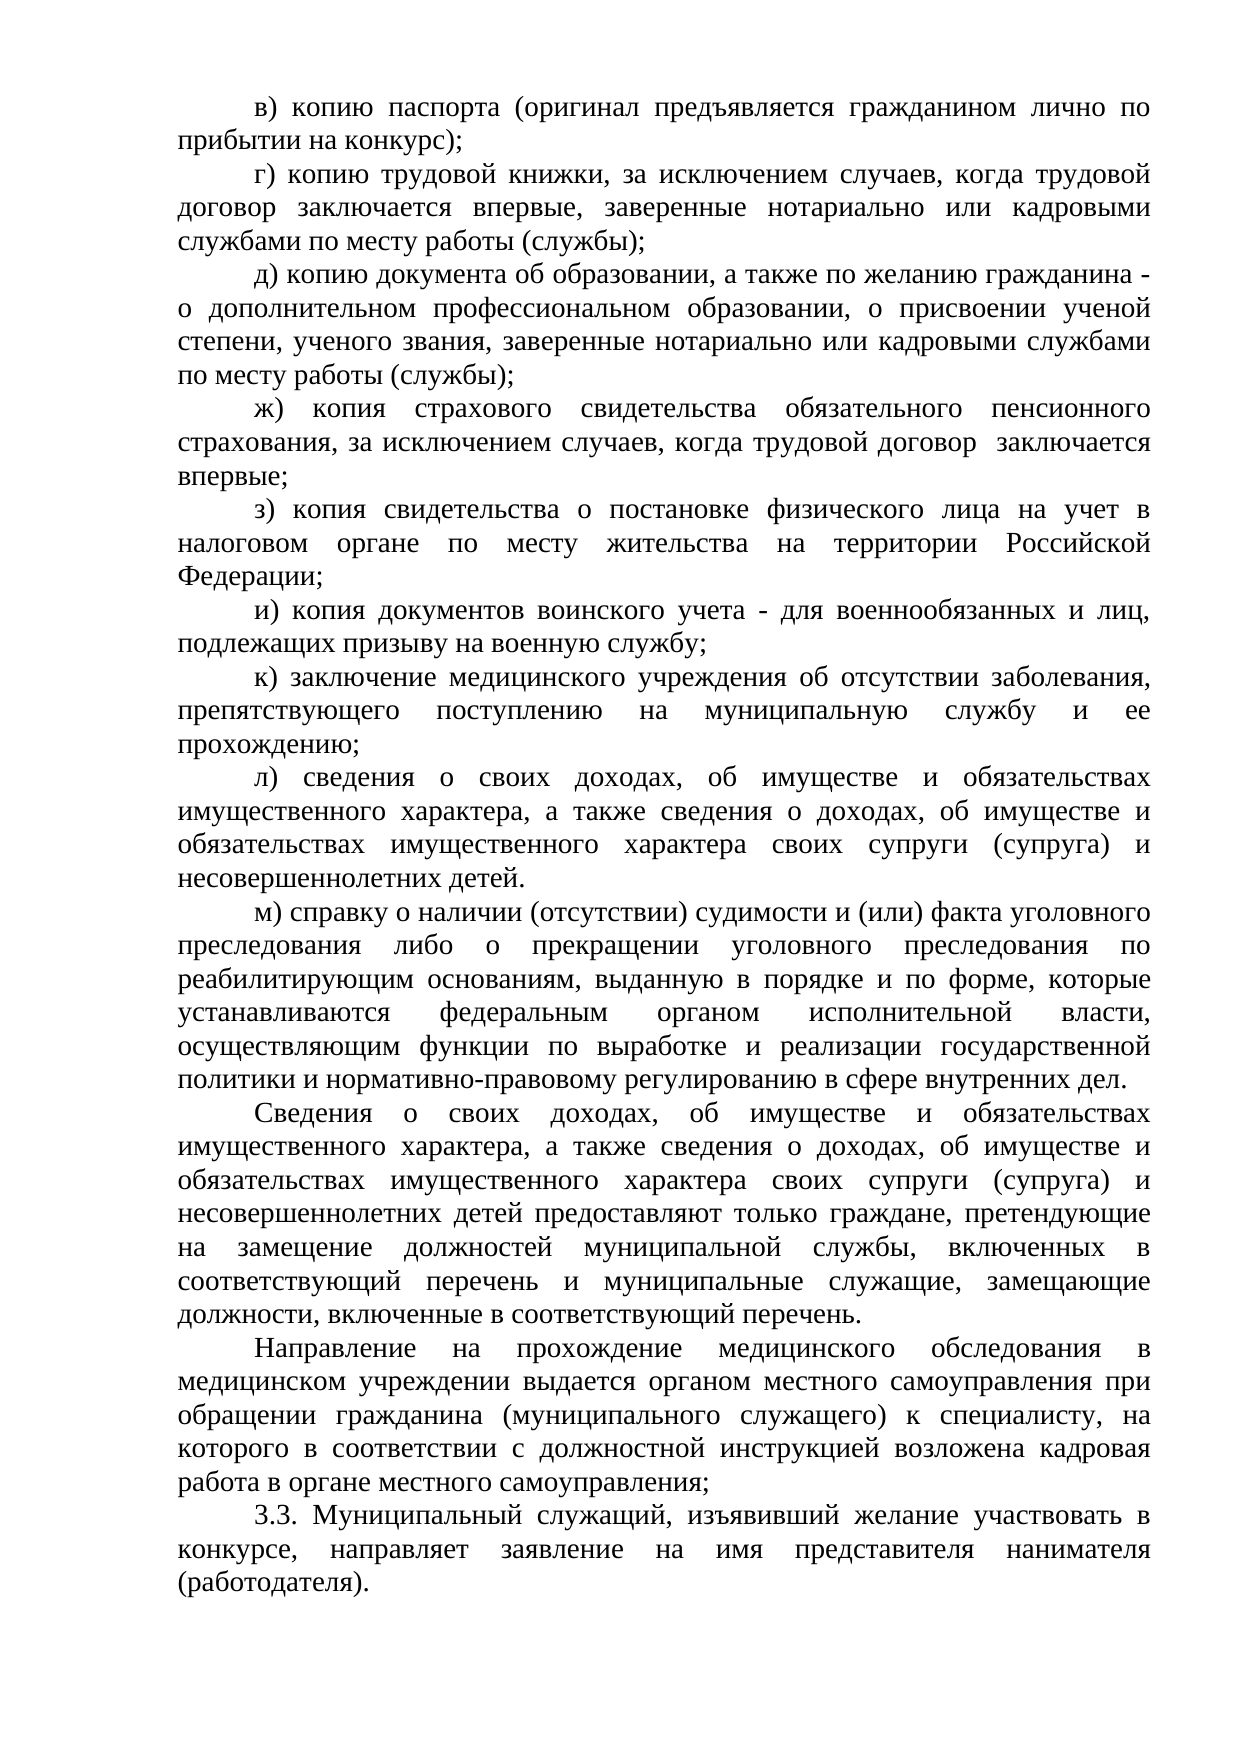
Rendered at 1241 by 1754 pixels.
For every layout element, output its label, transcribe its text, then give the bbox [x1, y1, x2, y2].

text з) копия свидетельства о постановке физического лица на учет в налоговом органе по месту жительства на территории Российской Федерации; [177, 491, 1152, 592]
text в) копию паспорта (оригинал предъявляется гражданином лично по прибытии на конкурс); [177, 89, 1152, 156]
text 3.3. Муниципальный служащий, изъявивший желание участвовать в конкурсе, направляет заявление на имя представителя нанимателя (работодателя). [177, 1497, 1152, 1598]
text Сведения о своих доходах, об имуществе и обязательствах имущественного характера, а также сведения о доходах, об имуществе и обязательствах имущественного характера своих супруги (супруга) и несовершеннолетних детей предоставляют только граждане, претендующие на замещение должностей муниципальной службы, включенных в соответствующий перечень и муниципальные служащие, замещающие должности, включенные в соответствующий перечень. [177, 1095, 1152, 1330]
text и) копия документов воинского учета - для военнообязанных и лиц, подлежащих призыву на военную службу; [177, 592, 1152, 659]
text д) копию документа об образовании, а также по желанию гражданина - о дополнительном профессиональном образовании, о присвоении ученой степени, ученого звания, заверенные нотариально или кадровыми службами по месту работы (службы); [177, 256, 1152, 391]
text м) справку о наличии (отсутствии) судимости и (или) факта уголовного преследования либо о прекращении уголовного преследования по реабилитирующим основаниям, выданную в порядке и по форме, которые устанавливаются федеральным органом исполнительной власти, осуществляющим функции по выработке и реализации государственной политики и нормативно-правовому регулированию в сфере внутренних дел. [177, 894, 1152, 1095]
text л) сведения о своих доходах, об имуществе и обязательствах имущественного характера, а также сведения о доходах, об имуществе и обязательствах имущественного характера своих супруги (супруга) и несовершеннолетних детей. [177, 759, 1152, 894]
text Направление на прохождение медицинского обследования в медицинском учреждении выдается органом местного самоуправления при обращении гражданина (муниципального служащего) к специалисту, на которого в соответствии с должностной инструкцией возложена кадровая работа в органе местного самоуправления; [177, 1330, 1152, 1497]
text г) копию трудовой книжки, за исключением случаев, когда трудовой договор заключается впервые, заверенные нотариально или кадровыми службами по месту работы (службы); [177, 156, 1152, 256]
text к) заключение медицинского учреждения об отсутствии заболевания, препятствующего поступлению на муниципальную службу и ее прохождению; [177, 659, 1152, 759]
text ж) копия страхового свидетельства обязательного пенсионного страхования, за исключением случаев, когда трудовой договор заключается впервые; [177, 391, 1152, 491]
